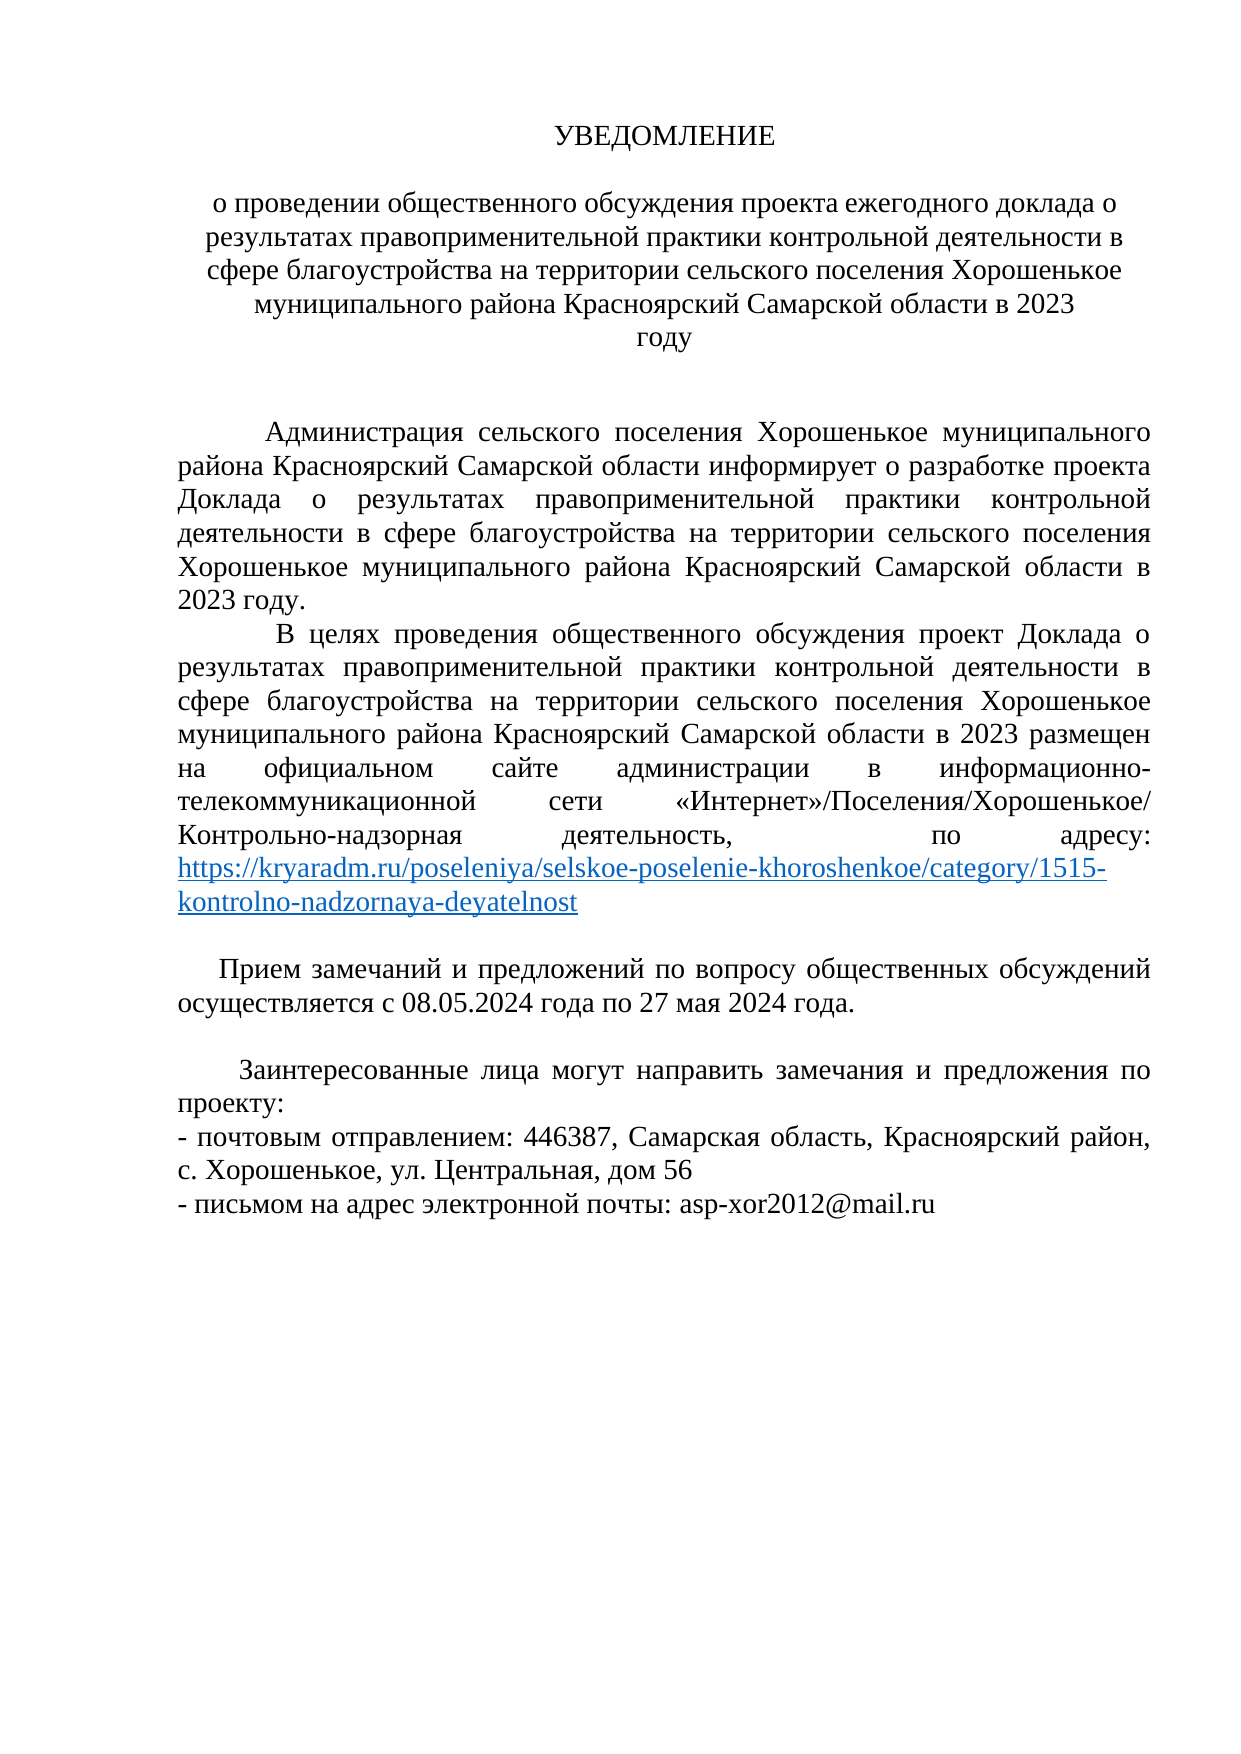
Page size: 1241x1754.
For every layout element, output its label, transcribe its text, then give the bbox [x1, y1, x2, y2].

text - письмом на адрес электронной почты: asp-xor2012@mail.ru [177, 1186, 1152, 1219]
text УВЕДОМЛЕНИЕ [177, 118, 1152, 152]
text Заинтересованные лица могут направить замечания и предложения по проекту: [177, 1052, 1152, 1119]
text году [177, 319, 1152, 353]
text - почтовым отправлением: 446387, Самарская область, Красноярский район, с. Хорошенькое, ул. Центральная, дом 56 [177, 1119, 1152, 1186]
text о проведении общественного обсуждения проекта ежегодного доклада о результатах правоприменительной практики контрольной деятельности в сфере благоустройства на территории сельского поселения Хорошенькое муниципального района Красноярский Самарской области в 2023 [177, 185, 1152, 319]
text Администрация сельского поселения Хорошенькое муниципального района Красноярский Самарской области информирует о разработке проекта Доклада о результатах правоприменительной практики контрольной деятельности в сфере благоустройства на территории сельского поселения Хорошенькое муниципального района Красноярский Самарской области в 2023 году. [177, 414, 1152, 616]
text В целях проведения общественного обсуждения проект Доклада о результатах правоприменительной практики контрольной деятельности в сфере благоустройства на территории сельского поселения Хорошенькое муниципального района Красноярский Самарской области в 2023 размещен на официальном сайте администрации в информационно-телекоммуникационной сети «Интернет»/Поселения/Хорошенькое/ Контрольно-надзорная деятельность, по адресу: https://kryaradm.ru/poseleniya/selskoe-poselenie-khoroshenkoe/category/1515-kontrolno-nadzornaya-deyatelnost [177, 616, 1152, 918]
text Прием замечаний и предложений по вопросу общественных обсуждений осуществляется с 08.05.2024 года по 27 мая 2024 года. [177, 951, 1152, 1018]
